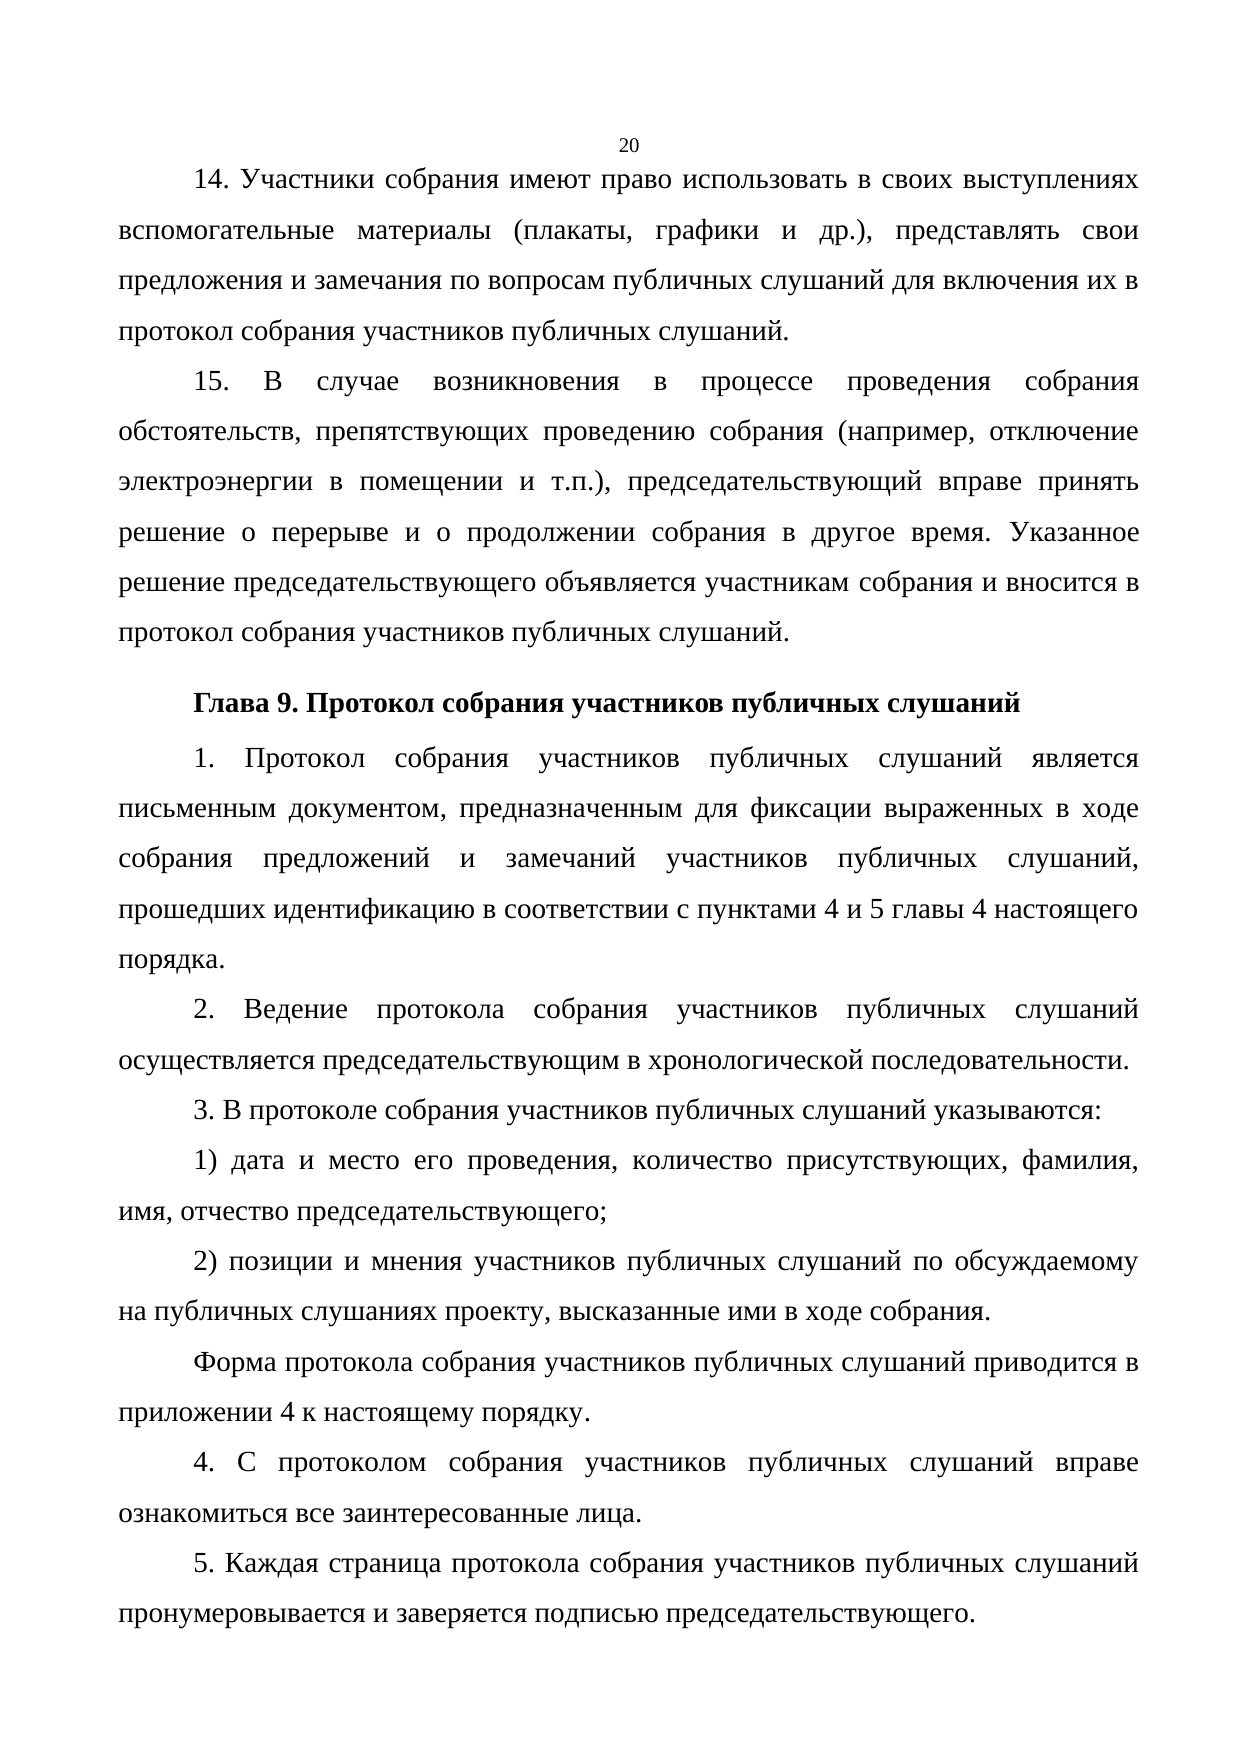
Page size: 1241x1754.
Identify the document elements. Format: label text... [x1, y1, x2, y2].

text 2. Ведение протокола собрания участников публичных слушаний осуществляется председательствующим в хронологической последовательности. [118, 992, 1140, 1075]
text 4. С протоколом собрания участников публичных слушаний вправе ознакомиться все заинтересованные лица. [118, 1444, 1140, 1528]
text 1) дата и место его проведения, количество присутствующих, фамилия, имя, отчество председательствующего; [118, 1142, 1140, 1226]
text 3. В протоколе собрания участников публичных слушаний указываются: [118, 1092, 1140, 1126]
text 14. Участники собрания имеют право использовать в своих выступлениях вспомогательные материалы (плакаты, графики и др.), представлять свои предложения и замечания по вопросам публичных слушаний для включения их в протокол собрания участников публичных слушаний. [118, 162, 1140, 346]
text 2) позиции и мнения участников публичных слушаний по обсуждаемому на публичных слушаниях проекту, высказанные ими в ходе собрания. [118, 1243, 1140, 1327]
text 15. В случае возникновения в процессе проведения собрания обстоятельств, препятствующих проведению собрания (например, отключение электроэнергии в помещении и т.п.), председательствующий вправе принять решение о перерыве и о продолжении собрания в другое время. Указанное решение председательствующего объявляется участникам собрания и вносится в протокол собрания участников публичных слушаний. [118, 363, 1140, 648]
text 1. Протокол собрания участников публичных слушаний является письменным документом, предназначенным для фиксации выраженных в ходе собрания предложений и замечаний участников публичных слушаний, прошедших идентификацию в соответствии с пунктами 4 и 5 главы 4 настоящего порядка. [118, 740, 1140, 975]
subtitle Глава 9. Протокол собрания участников публичных слушаний [118, 686, 1140, 719]
text 5. Каждая страница протокола собрания участников публичных слушаний пронумеровывается и заверяется подписью председательствующего. [118, 1545, 1140, 1629]
text Форма протокола собрания участников публичных слушаний приводится в приложении 4 к настоящему порядку. [118, 1344, 1140, 1428]
